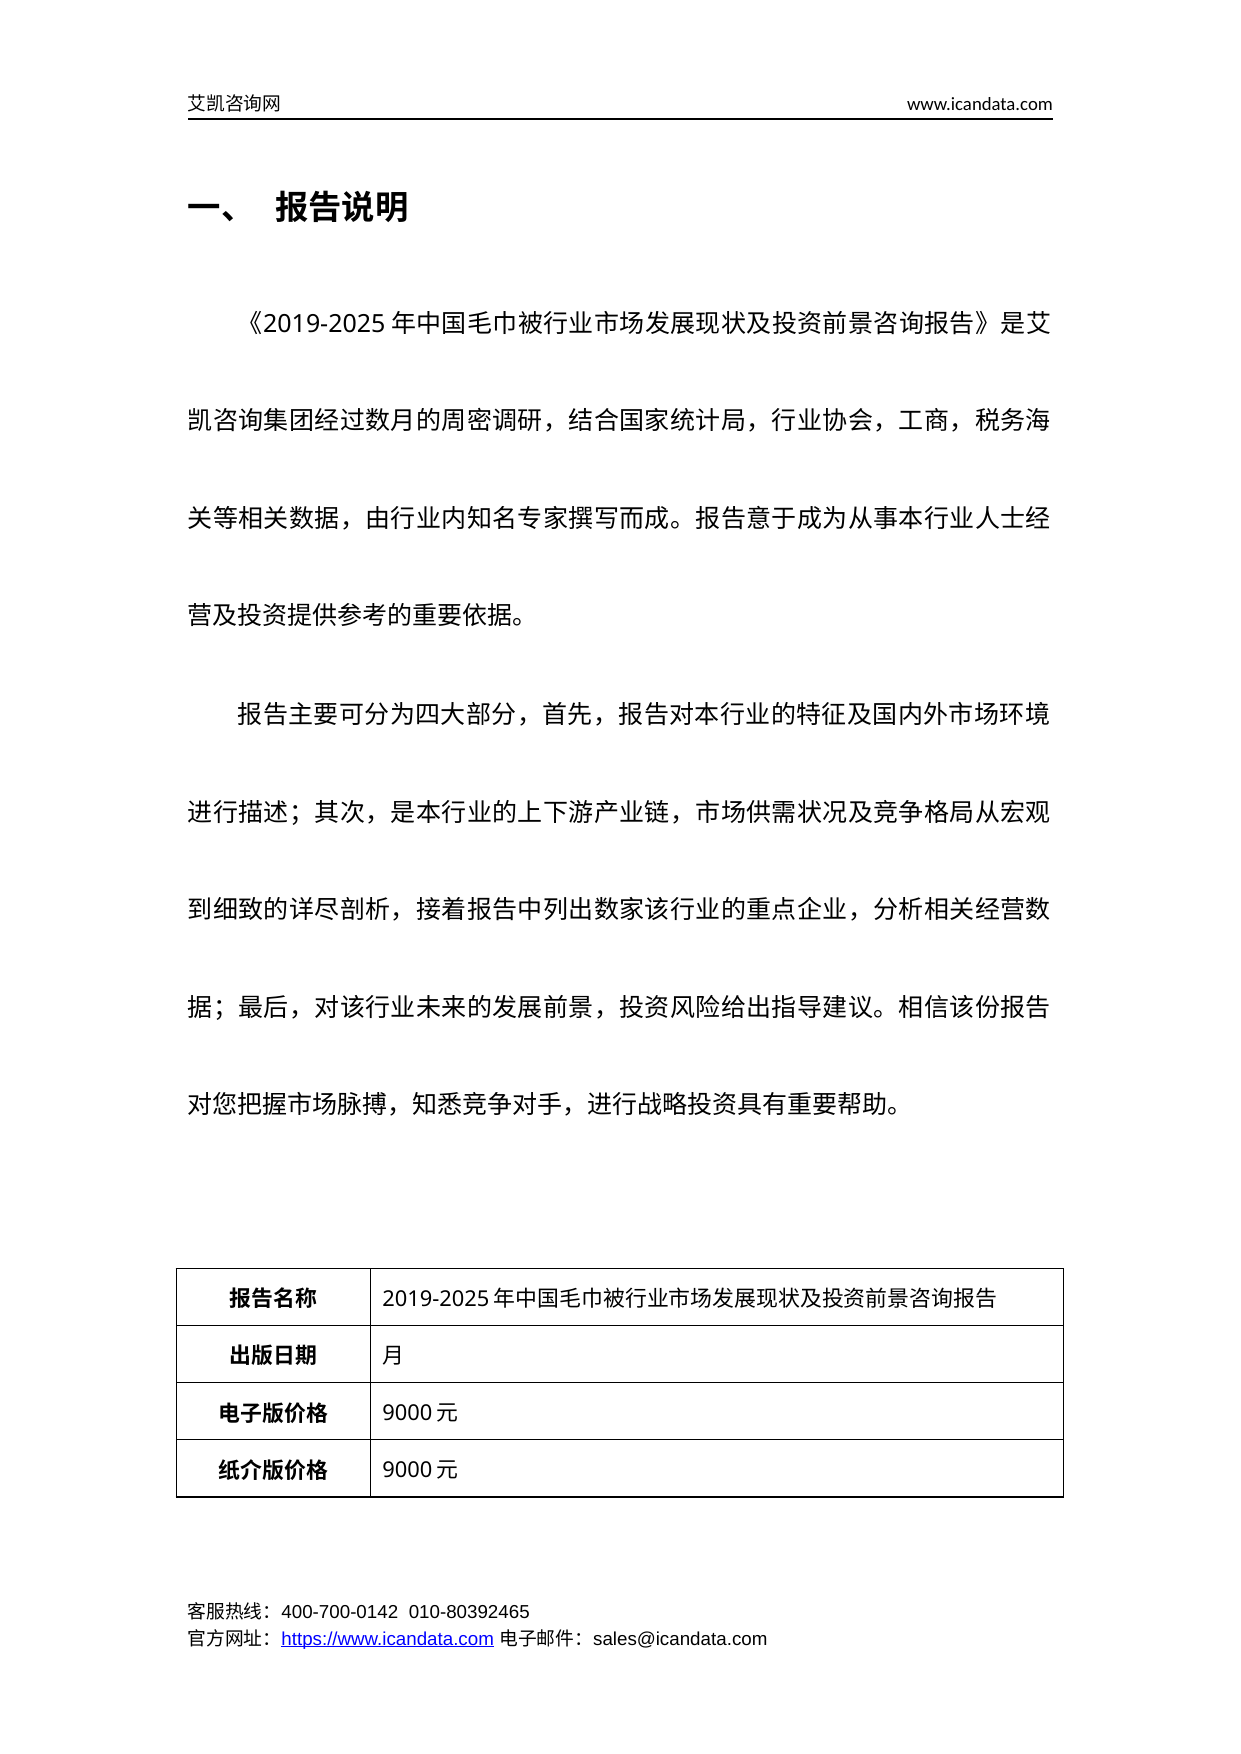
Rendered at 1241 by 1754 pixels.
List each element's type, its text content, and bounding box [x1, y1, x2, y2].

table_cell 9000元 [371, 1440, 1063, 1496]
table_header 2019-2025年中国毛巾被行业市场发展现状及投资前景咨询报告 [371, 1269, 1063, 1325]
subtitle 报告说明 [187, 172, 1053, 237]
table_cell 电子版价格 [177, 1383, 370, 1439]
text 《2019-2025年中国毛巾被行业市场发展现状及投资前景咨询报告》是艾凯咨询集团经过数月的周密调研，结合国家统计局，行业协会，工商，税务海关等相关数据，由行业内知名专家撰写而成。报告意于成为从事本行业人士经营及投资提供参考的重要依据。 [187, 289, 1053, 646]
table_cell 月 [371, 1326, 1063, 1382]
table_header 报告名称 [177, 1269, 370, 1325]
text 报告主要可分为四大部分，首先，报告对本行业的特征及国内外市场环境进行描述；其次，是本行业的上下游产业链，市场供需状况及竞争格局从宏观到细致的详尽剖析，接着报告中列出数家该行业的重点企业，分析相关经营数据；最后，对该行业未来的发展前景，投资风险给出指导建议。相信该份报告对您把握市场脉搏，知悉竞争对手，进行战略投资具有重要帮助。 [187, 681, 1053, 1136]
table_cell 出版日期 [177, 1326, 370, 1382]
table_cell 9000元 [371, 1383, 1063, 1439]
table_cell 纸介版价格 [177, 1440, 370, 1496]
